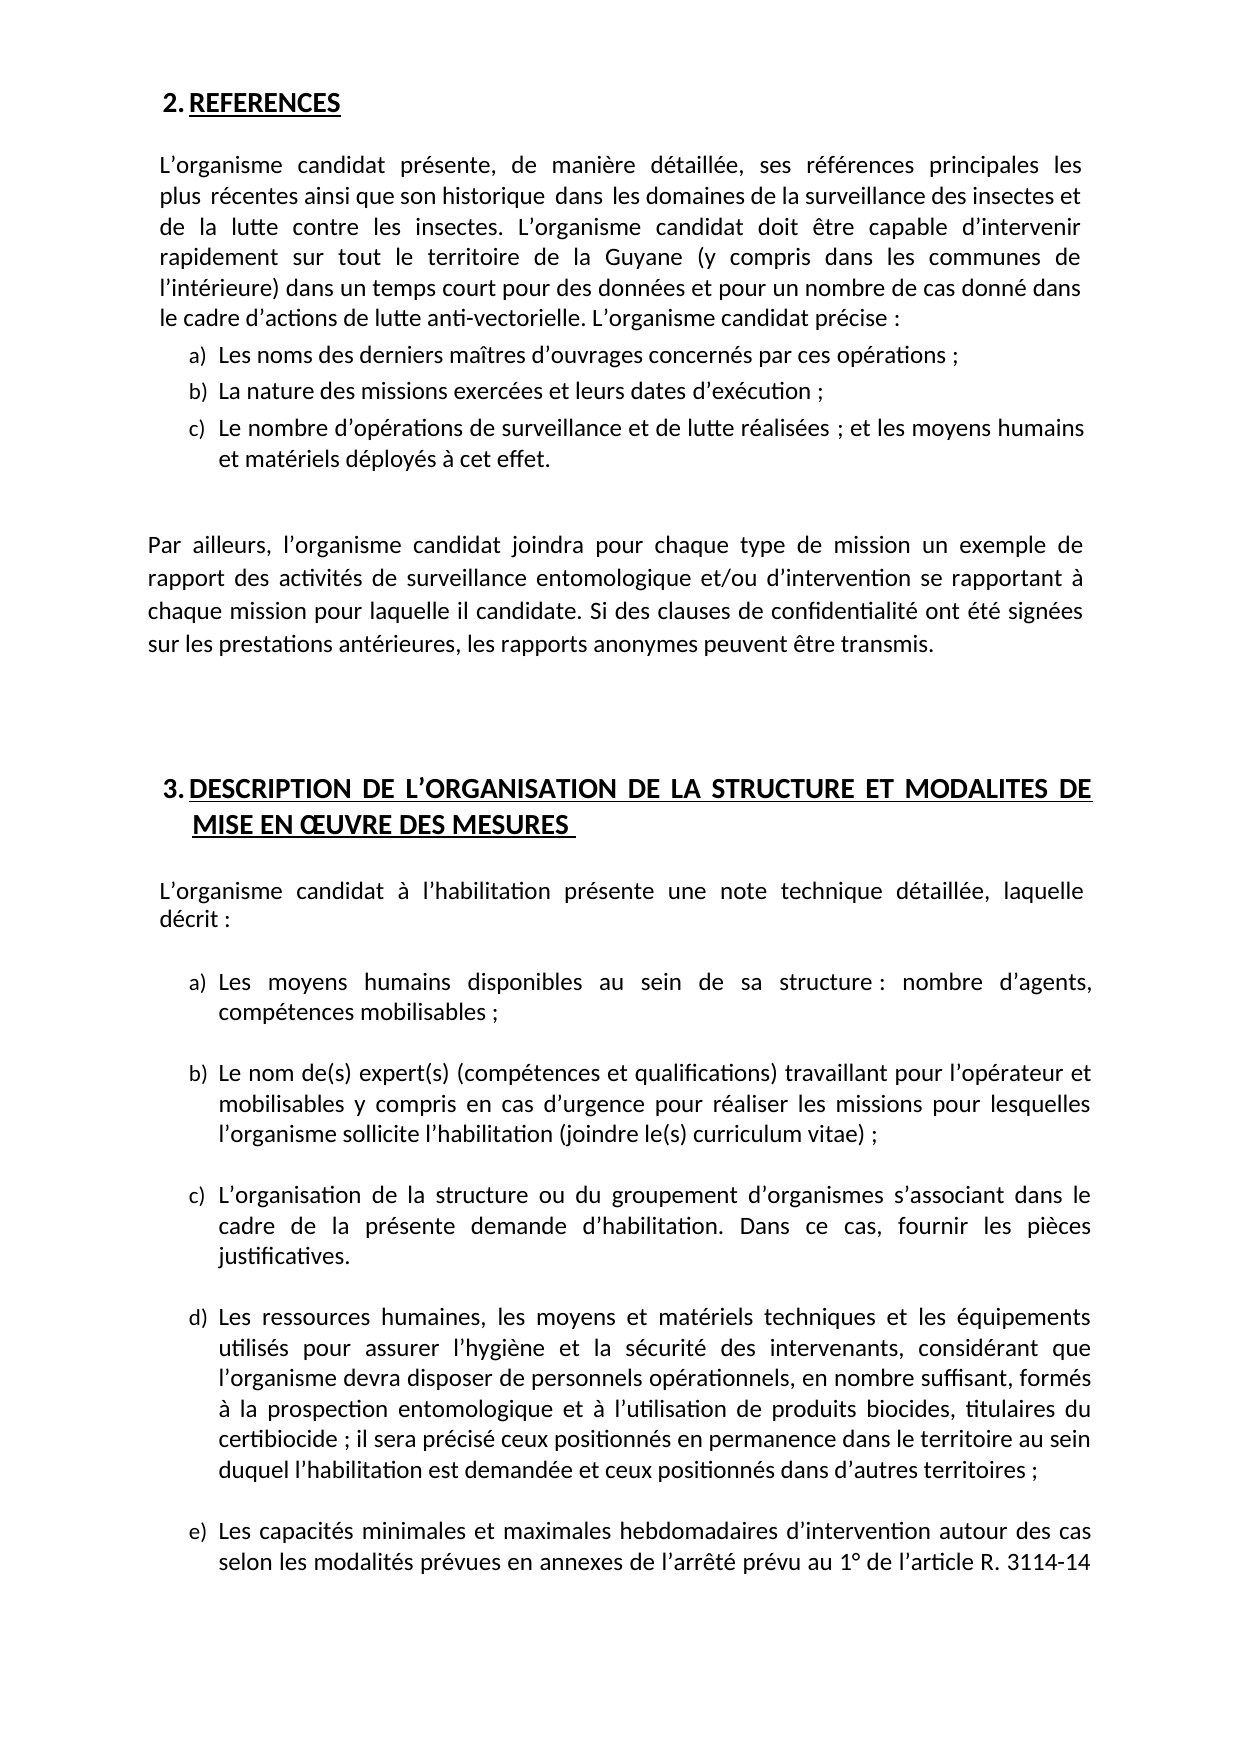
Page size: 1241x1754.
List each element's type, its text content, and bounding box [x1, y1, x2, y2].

list REFERENCES [162, 89, 1093, 119]
text L’organisme candidat présente, de manière détaillée, ses références principales les plus récentes ainsi que son historique dans les domaines de la surveillance des insectes et de la lutte contre les insectes. L’organisme candidat doit être capable d’intervenir rapidement sur tout le territoire de la Guyane (y compris dans les communes de l’intérieure) dans un temps court pour des données et pour un nombre de cas donné dans le cadre d’actions de lutte anti-vectorielle. L’organisme candidat précise : [159, 149, 1082, 333]
list Les moyens humains disponibles au sein de sa structure : nombre d’agents, compétences mobilisables ; [189, 966, 1093, 1027]
text L’organisme candidat à l’habilitation présente une note technique détaillée, laquelle décrit : [159, 877, 1085, 933]
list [189, 1515, 1093, 1576]
list Les ressources humaines, les moyens et matériels techniques et les équipements utilisés pour assurer l’hygiène et la sécurité des intervenants, considérant que l’organisme devra disposer de personnels opérationnels, en nombre suffisant, formés à la prospection entomologique et à l’utilisation de produits biocides, titulaires du certibiocide ; il sera précisé ceux positionnés en permanence dans le territoire au sein duquel l’habilitation est demandée et ceux positionnés dans d’autres territoires ; [189, 1302, 1093, 1485]
list DESCRIPTION DE L’ORGANISATION DE LA STRUCTURE ET MODALITES DE MISE EN ŒUVRE DES MESURES [162, 770, 1093, 841]
list La nature des missions exercées et leurs dates d’exécution ; [189, 376, 1085, 406]
list Le nombre d’opérations de surveillance et de lutte réalisées ; et les moyens humains et matériels déployés à cet effet. [189, 412, 1085, 473]
list Les noms des derniers maîtres d’ouvrages concernés par ces opérations ; [189, 339, 1085, 369]
list L’organisation de la structure ou du groupement d’organismes s’associant dans le cadre de la présente demande d’habilitation. Dans ce cas, fournir les pièces justificatives. [189, 1179, 1093, 1271]
list Le nom de(s) expert(s) (compétences et qualifications) travaillant pour l’opérateur et mobilisables y compris en cas d’urgence pour réaliser les missions pour lesquelles l’organisme sollicite l’habilitation (joindre le(s) curriculum vitae) ; [189, 1057, 1093, 1149]
text Par ailleurs, l’organisme candidat joindra pour chaque type de mission un exemple de rapport des activités de surveillance entomologique et/ou d’intervention se rapportant à chaque mission pour laquelle il candidate. Si des clauses de confidentialité ont été signées sur les prestations antérieures, les rapports anonymes peuvent être transmis. [148, 529, 1085, 658]
